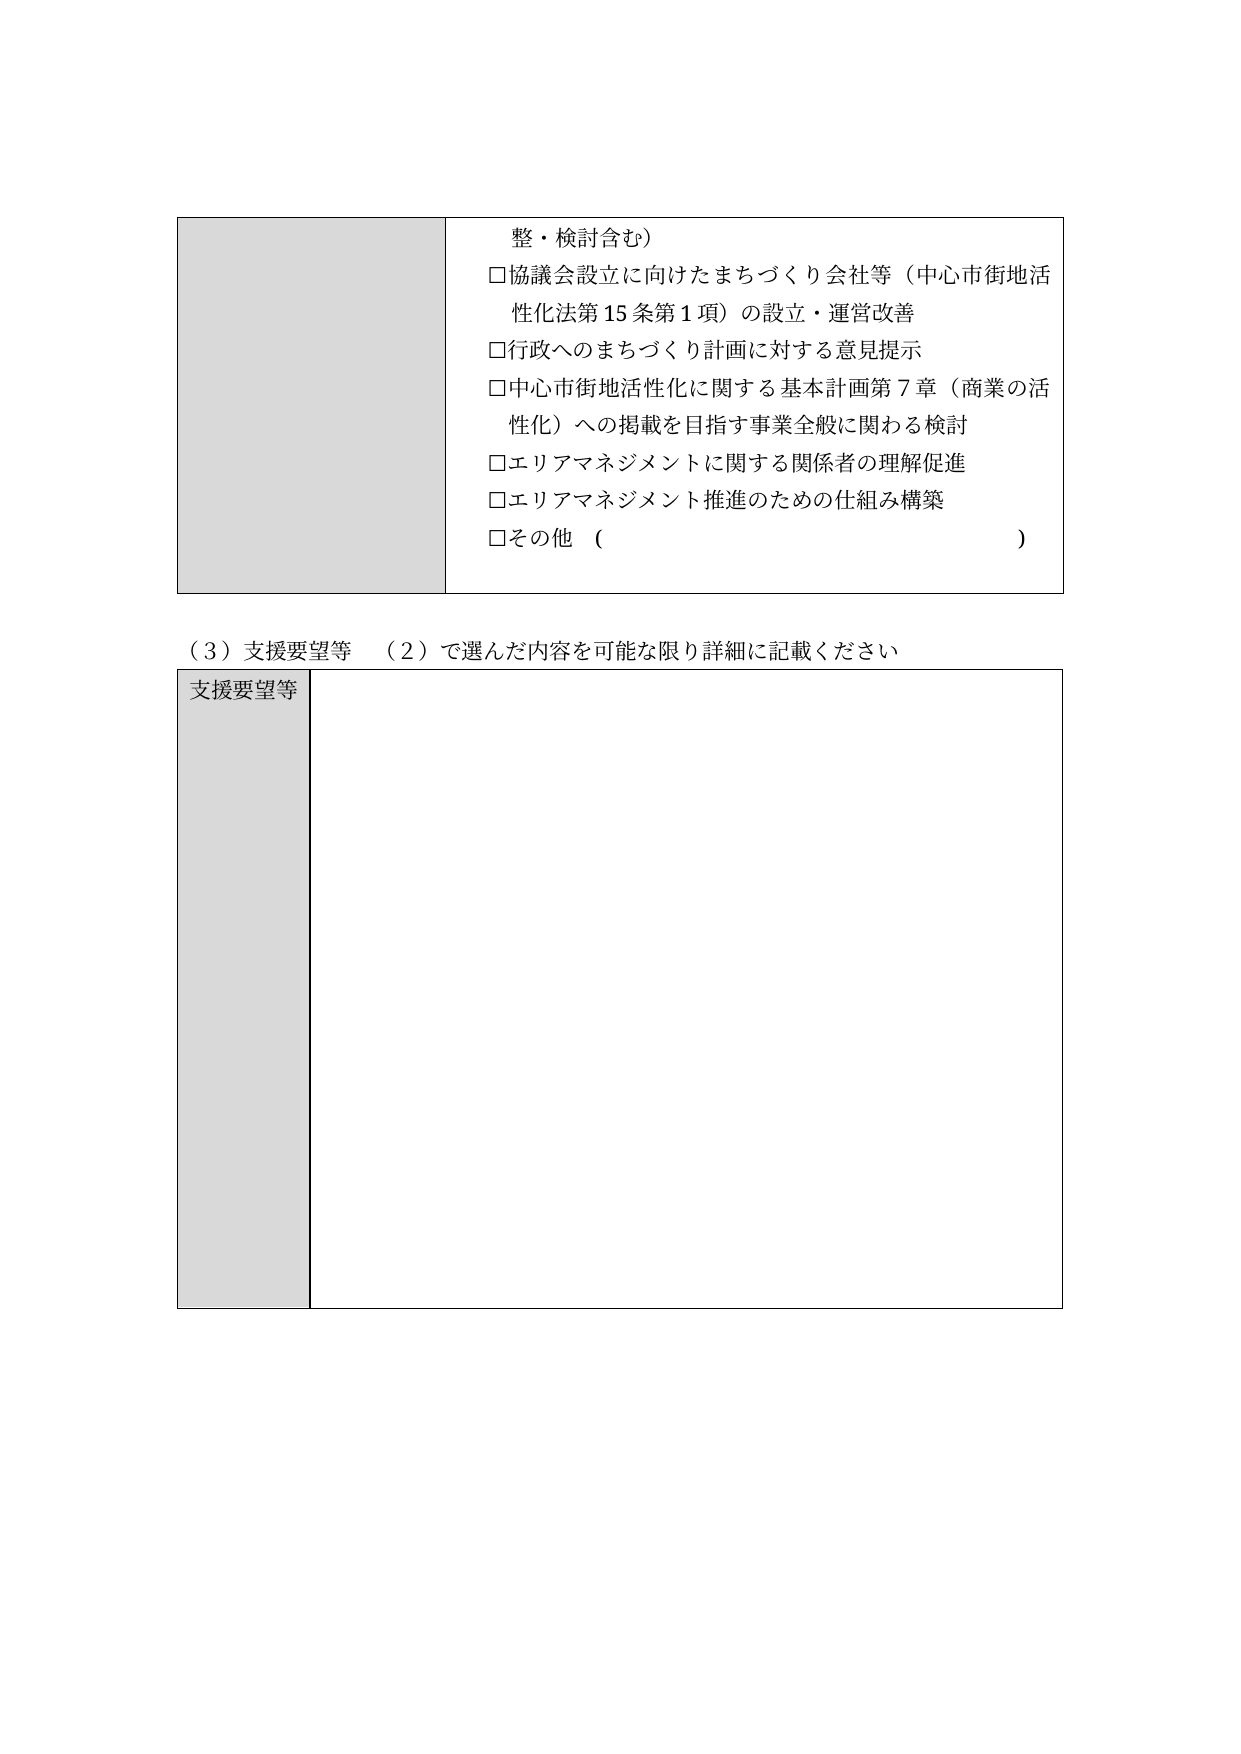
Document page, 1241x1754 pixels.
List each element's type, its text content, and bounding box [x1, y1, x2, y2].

table_header [311, 670, 1062, 1307]
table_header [178, 218, 445, 593]
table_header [446, 218, 1063, 593]
table_header 支援要望等 [178, 670, 309, 1307]
text （３）支援要望等 （２）で選んだ内容を可能な限り詳細に記載ください [177, 631, 1063, 669]
